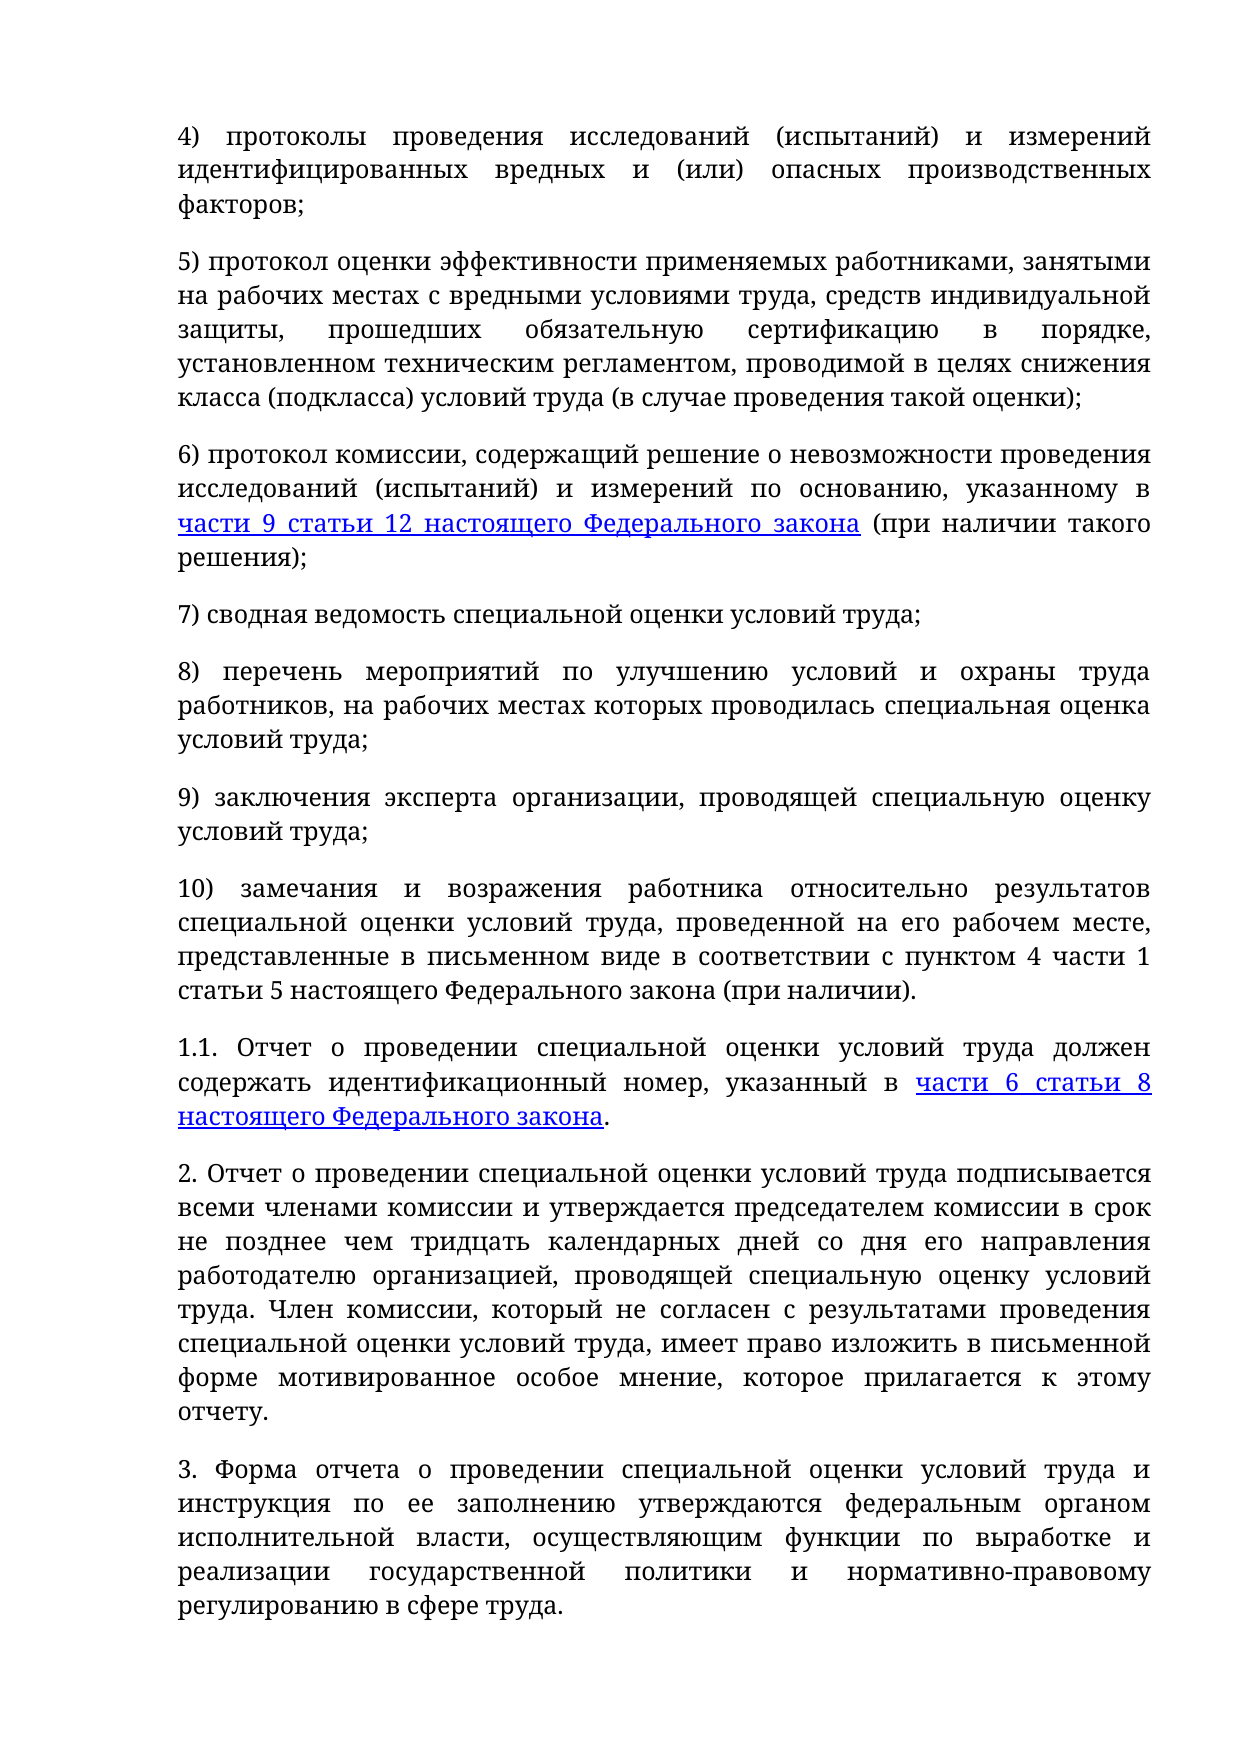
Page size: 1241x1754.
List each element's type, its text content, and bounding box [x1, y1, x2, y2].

text 1.1. Отчет о проведении специальной оценки условий труда должен содержать идентификационный номер, указанный в части 6 статьи 8 настоящего Федерального закона. [177, 1030, 1152, 1132]
text 7) сводная ведомость специальной оценки условий труда; [177, 597, 1152, 631]
text 9) заключения эксперта организации, проводящей специальную оценку условий труда; [177, 779, 1152, 847]
text 4) протоколы проведения исследований (испытаний) и измерений идентифицированных вредных и (или) опасных производственных факторов; [177, 118, 1152, 220]
text 2. Отчет о проведении специальной оценки условий труда подписывается всеми членами комиссии и утверждается председателем комиссии в срок не позднее чем тридцать календарных дней со дня его направления работодателю организацией, проводящей специальную оценку условий труда. Член комиссии, который не согласен с результатами проведения специальной оценки условий труда, имеет право изложить в письменной форме мотивированное особое мнение, которое прилагается к этому отчету. [177, 1156, 1152, 1428]
text 5) протокол оценки эффективности применяемых работниками, занятыми на рабочих местах с вредными условиями труда, средств индивидуальной защиты, прошедших обязательную сертификацию в порядке, установленном техническим регламентом, проводимой в целях снижения класса (подкласса) условий труда (в случае проведения такой оценки); [177, 243, 1152, 414]
text 6) протокол комиссии, содержащий решение о невозможности проведения исследований (испытаний) и измерений по основанию, указанному в части 9 статьи 12 настоящего Федерального закона (при наличии такого решения); [177, 437, 1152, 573]
text 3. Форма отчета о проведении специальной оценки условий труда и инструкция по ее заполнению утверждаются федеральным органом исполнительной власти, осуществляющим функции по выработке и реализации государственной политики и нормативно-правовому регулированию в сфере труда. [177, 1451, 1152, 1622]
text 10) замечания и возражения работника относительно результатов специальной оценки условий труда, проведенной на его рабочем месте, представленные в письменном виде в соответствии с пунктом 4 части 1 статьи 5 настоящего Федерального закона (при наличии). [177, 871, 1152, 1007]
text 8) перечень мероприятий по улучшению условий и охраны труда работников, на рабочих местах которых проводилась специальная оценка условий труда; [177, 654, 1152, 756]
